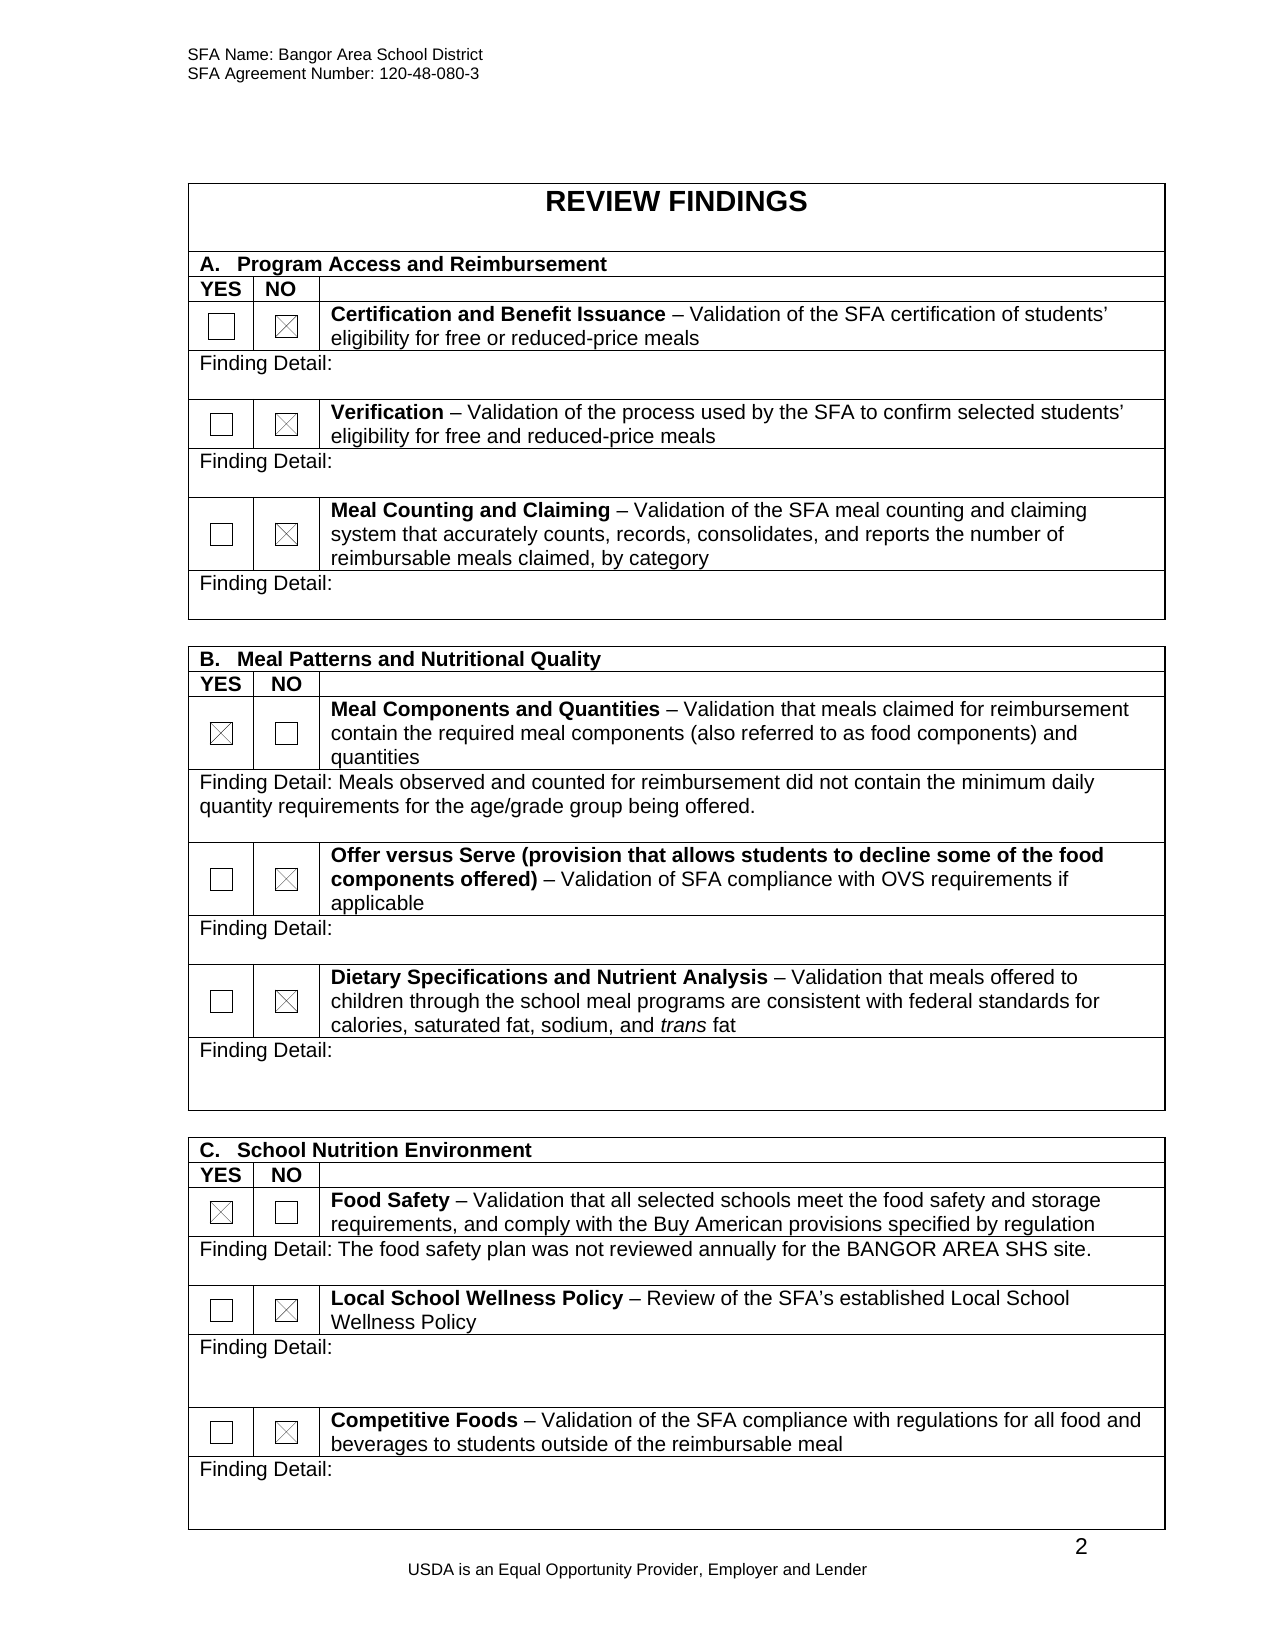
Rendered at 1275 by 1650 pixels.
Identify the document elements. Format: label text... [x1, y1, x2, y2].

table_cell [254, 498, 319, 570]
table_header School Nutrition Environment [189, 1138, 1164, 1162]
table_cell [189, 302, 253, 350]
table_cell Food Safety – Validation that all selected schools meet the food safety and storage requirements, and comply with the Buy American provisions specified by regulation [320, 1188, 1164, 1236]
table_cell [189, 400, 253, 448]
table_cell Finding Detail: [189, 351, 1164, 399]
table_cell NO [254, 1163, 319, 1187]
table_cell Certification and Benefit Issuance – Validation of the SFA certification of students’ eligibility for free or reduced-price meals [320, 302, 1164, 350]
table_cell Finding Detail: [189, 449, 1164, 497]
table_cell [189, 1408, 253, 1456]
table_cell Finding Detail: [189, 916, 1164, 964]
table_cell [320, 1163, 1164, 1187]
table_cell [254, 302, 319, 350]
table_cell [254, 965, 319, 1037]
table_cell Competitive Foods – Validation of the SFA compliance with regulations for all food and beverages to students outside of the reimbursable meal [320, 1408, 1164, 1456]
table_cell YES [189, 672, 253, 696]
table_cell Finding Detail: [189, 1335, 1164, 1407]
table_cell [320, 672, 1164, 696]
table_cell YES [189, 1163, 253, 1187]
table_cell [320, 277, 1164, 301]
table_cell [254, 697, 319, 769]
table_cell [189, 1188, 253, 1236]
table_cell NO [254, 277, 319, 301]
table_header REVIEW FINDINGS [189, 184, 1164, 251]
table_cell [254, 1408, 319, 1456]
table_cell [189, 498, 253, 570]
table_cell [189, 1286, 253, 1334]
table_cell Meal Counting and Claiming – Validation of the SFA meal counting and claiming system that accurately counts, records, consolidates, and reports the number of reimbursable meals claimed, by category [320, 498, 1164, 570]
table_cell Program Access and Reimbursement [189, 252, 1164, 276]
table_cell Finding Detail: [189, 1457, 1164, 1529]
table_cell [189, 843, 253, 915]
table_cell YES [189, 277, 253, 301]
table_cell Verification – Validation of the process used by the SFA to confirm selected students’ eligibility for free and reduced-price meals [320, 400, 1164, 448]
table_cell Finding Detail: [189, 1038, 1164, 1110]
table_header Meal Patterns and Nutritional Quality [189, 647, 1164, 671]
table_cell Offer versus Serve (provision that allows students to decline some of the food components offered) – Validation of SFA compliance with OVS requirements if applicable [320, 843, 1164, 915]
table_cell Dietary Specifications and Nutrient Analysis – Validation that meals offered to children through the school meal programs are consistent with federal standards for calories, saturated fat, sodium, and trans fat [320, 965, 1164, 1037]
table_cell Finding Detail: [189, 571, 1164, 619]
table_cell [254, 400, 319, 448]
table_cell Meal Components and Quantities – Validation that meals claimed for reimbursement contain the required meal components (also referred to as food components) and quantities [320, 697, 1164, 769]
table_cell NO [254, 672, 319, 696]
table_cell Finding Detail: The food safety plan was not reviewed annually for the BANGOR AREA SHS site. [189, 1237, 1164, 1285]
table_cell [189, 965, 253, 1037]
table_cell [254, 1188, 319, 1236]
table_cell [254, 843, 319, 915]
table_cell [189, 697, 253, 769]
table_cell Local School Wellness Policy – Review of the SFA’s established Local School Wellness Policy [320, 1286, 1164, 1334]
table_cell Finding Detail: Meals observed and counted for reimbursement did not contain the minimum daily quantity requirements for the age/grade group being offered. [189, 770, 1164, 842]
table_cell [254, 1286, 319, 1334]
